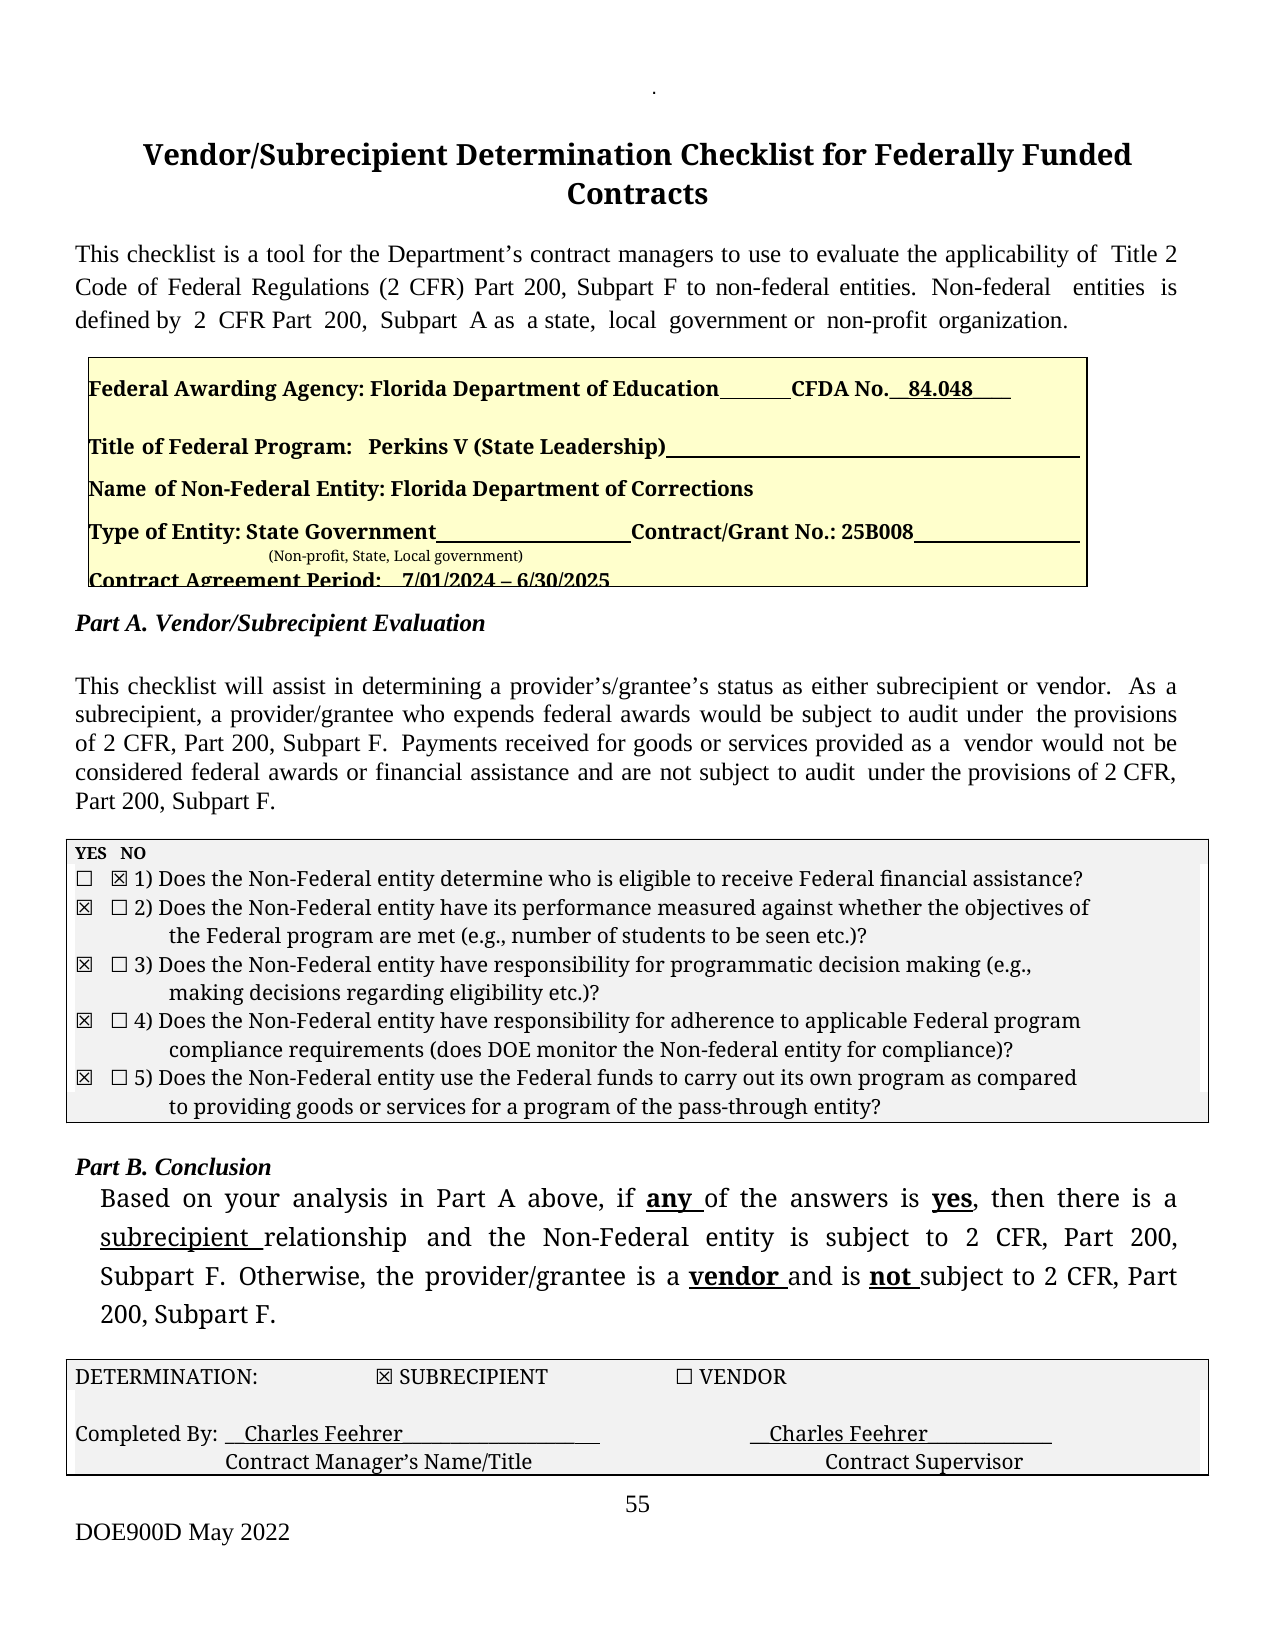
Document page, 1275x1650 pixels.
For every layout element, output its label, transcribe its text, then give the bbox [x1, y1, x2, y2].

text ☒ ☐ 5) Does the Non-Federal entity use the Federal funds to carry out its own program as compared [75, 1063, 1200, 1089]
text DETERMINATION: ☒ SUBRECIPIENT ☐ VENDOR [67, 1360, 1208, 1390]
text This checklist will assist in determining a provider’s/grantee’s status as either subrecipient or vendor. As a subrecipient, a provider/grantee who expends federal awards would be subject to audit under the provisions of 2 CFR, Part 200, Subpart F. Payments received for goods or services provided as a vendor would not be considered federal awards or financial assistance and are not subject to audit under the provisions of 2 CFR, Part 200, Subpart F. [75, 671, 1178, 814]
subtitle Part B. Conclusion [75, 1152, 1200, 1181]
text Based on your analysis in Part A above, if any of the answers is yes, then there is a subrecipient relationship and the Non-Federal entity is subject to 2 CFR, Part 200, Subpart F. Otherwise, the provider/grantee is a vendor and is not subject to 2 CFR, Part 200, Subpart F. [100, 1181, 1178, 1331]
text This checklist is a tool for the Department’s contract managers to use to evaluate the applicability of Title 2 Code of Federal Regulations (2 CFR) Part 200, Subpart F to non-federal entities. Non-federal entities is defined by 2 CFR Part 200, Subpart A as a state, local government or non-profit organization. [75, 239, 1178, 333]
text compliance requirements (does DOE monitor the Non-federal entity for compliance)? [75, 1035, 1200, 1063]
text ☒ ☐ 3) Does the Non-Federal entity have responsibility for programmatic decision making (e.g., [75, 950, 1200, 978]
text Contract Manager’s Name/Title Contract Supervisor [75, 1447, 1200, 1474]
text YES NO [67, 840, 1208, 864]
text ☒ ☐ 2) Does the Non-Federal entity have its performance measured against whether the objectives of [75, 893, 1200, 921]
text Vendor/Subrecipient Determination Checklist for Federally Funded Contracts [75, 134, 1200, 213]
text making decisions regarding eligibility etc.)? [75, 978, 1200, 1007]
subtitle Part A. Vendor/Subrecipient Evaluation [75, 608, 1200, 637]
text to providing goods or services for a program of the pass-through entity? [67, 1089, 1208, 1122]
text ☐ ☒ 1) Does the Non-Federal entity determine who is eligible to receive Federal financial assistance? [75, 864, 1200, 893]
text Completed By: __Charles Feehrer__________________ __Charles Feehrer_____________ [75, 1419, 1200, 1447]
text ☒ ☐ 4) Does the Non-Federal entity have responsibility for adherence to applicable Federal program [75, 1007, 1200, 1035]
text the Federal program are met (e.g., number of students to be seen etc.)? [75, 921, 1200, 950]
